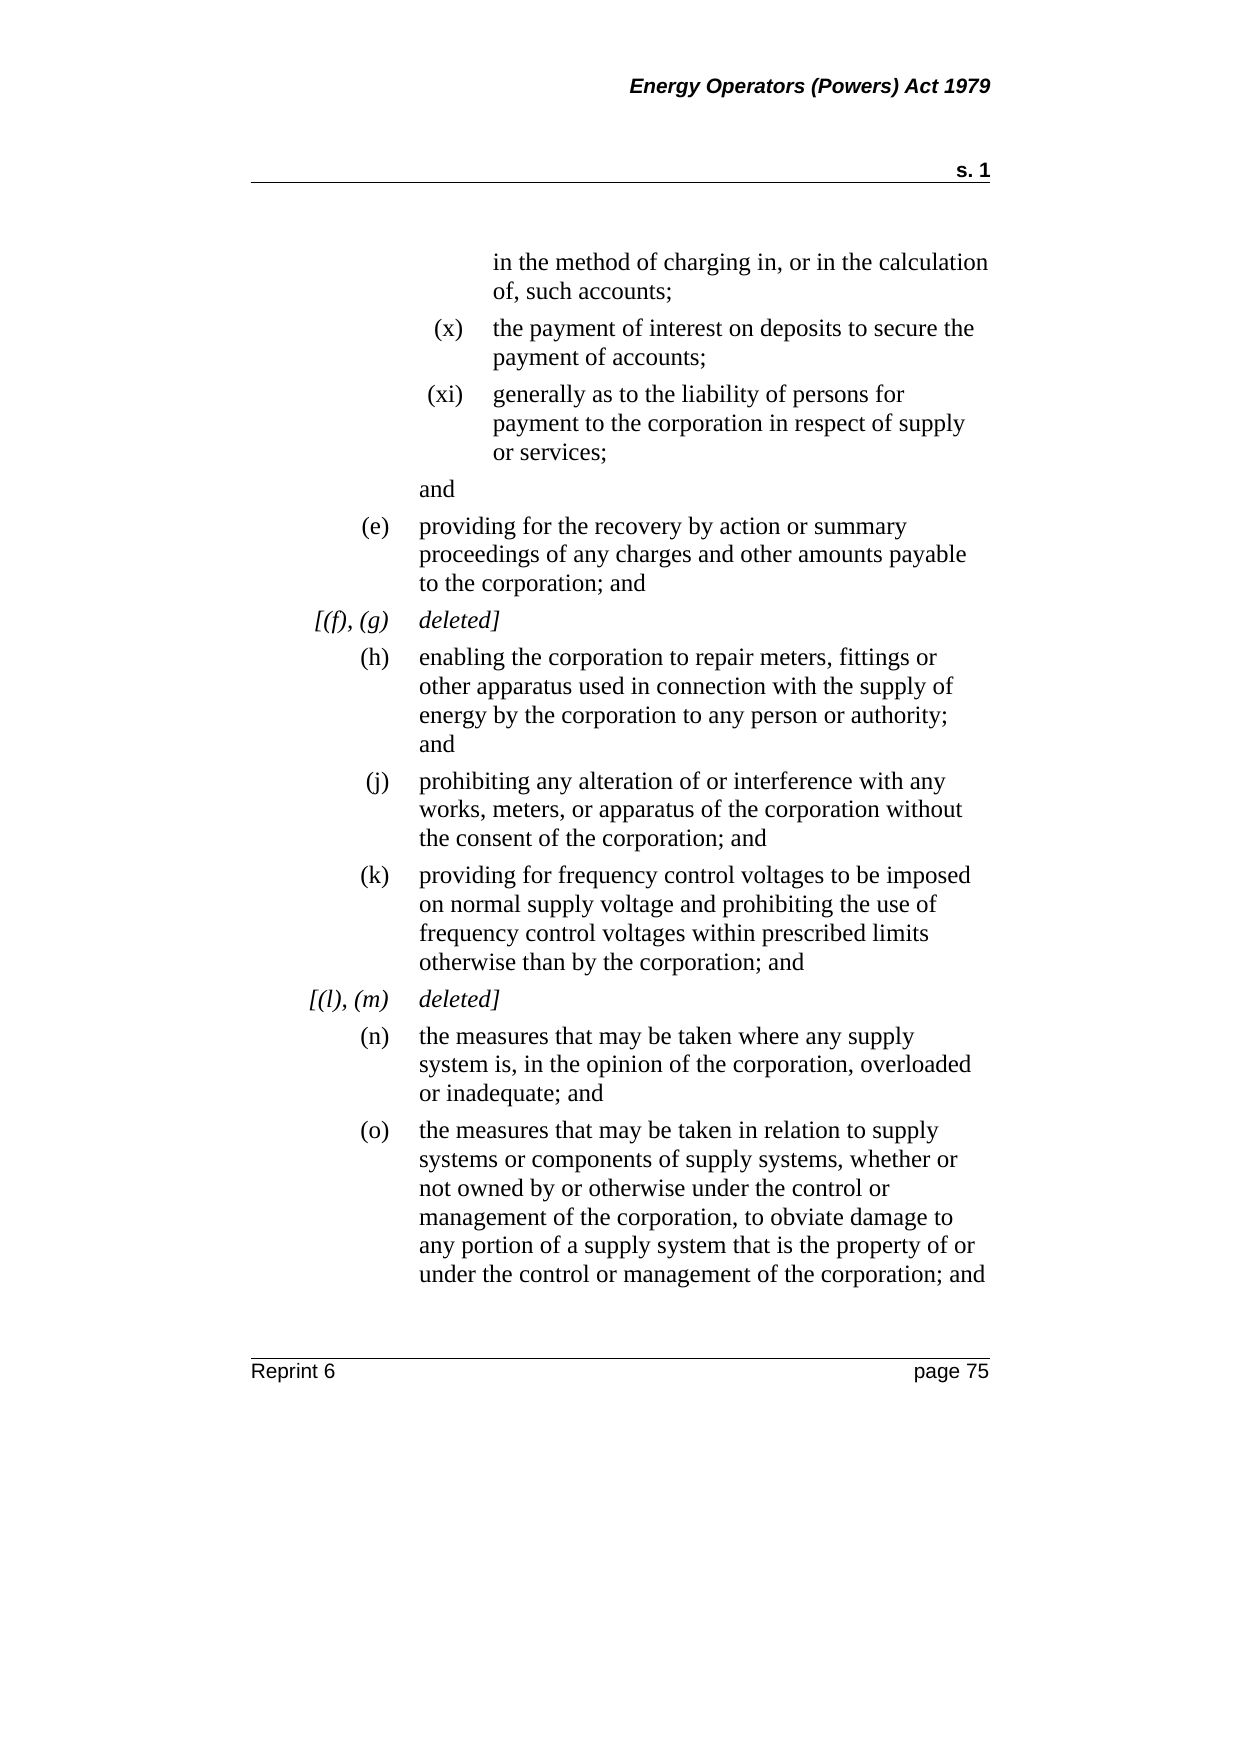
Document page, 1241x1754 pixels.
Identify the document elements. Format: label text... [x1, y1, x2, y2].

text (h) enabling the corporation to repair meters, fittings or other apparatus used in connection with the supply of energy by the corporation to any person or authority; and [251, 642, 990, 757]
text [(l), (m) deleted] [251, 984, 990, 1012]
text [(f), (g) deleted] [251, 605, 990, 634]
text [251, 247, 990, 305]
text (e) providing for the recovery by action or summary proceedings of any charges and other amounts payable to the corporation; and [251, 511, 990, 597]
text (n) the measures that may be taken where any supply system is, in the opinion of the corporation, overloaded or inadequate; and [251, 1021, 990, 1107]
text (j) prohibiting any alteration of or interference with any works, meters, or apparatus of the corporation without the consent of the corporation; and [251, 766, 990, 852]
text (x) the payment of interest on deposits to secure the payment of accounts; [251, 313, 990, 371]
text and [251, 474, 990, 502]
text (o) the measures that may be taken in relation to supply systems or components of supply systems, whether or not owned by or otherwise under the control or management of the corporation, to obviate damage to any portion of a supply system that is the property of or under the control or management of the corporation; and [251, 1115, 990, 1288]
text (xi) generally as to the liability of persons for payment to the corporation in respect of supply or services; [251, 379, 990, 465]
text (k) providing for frequency control voltages to be imposed on normal supply voltage and prohibiting the use of frequency control voltages within prescribed limits otherwise than by the corporation; and [251, 860, 990, 975]
